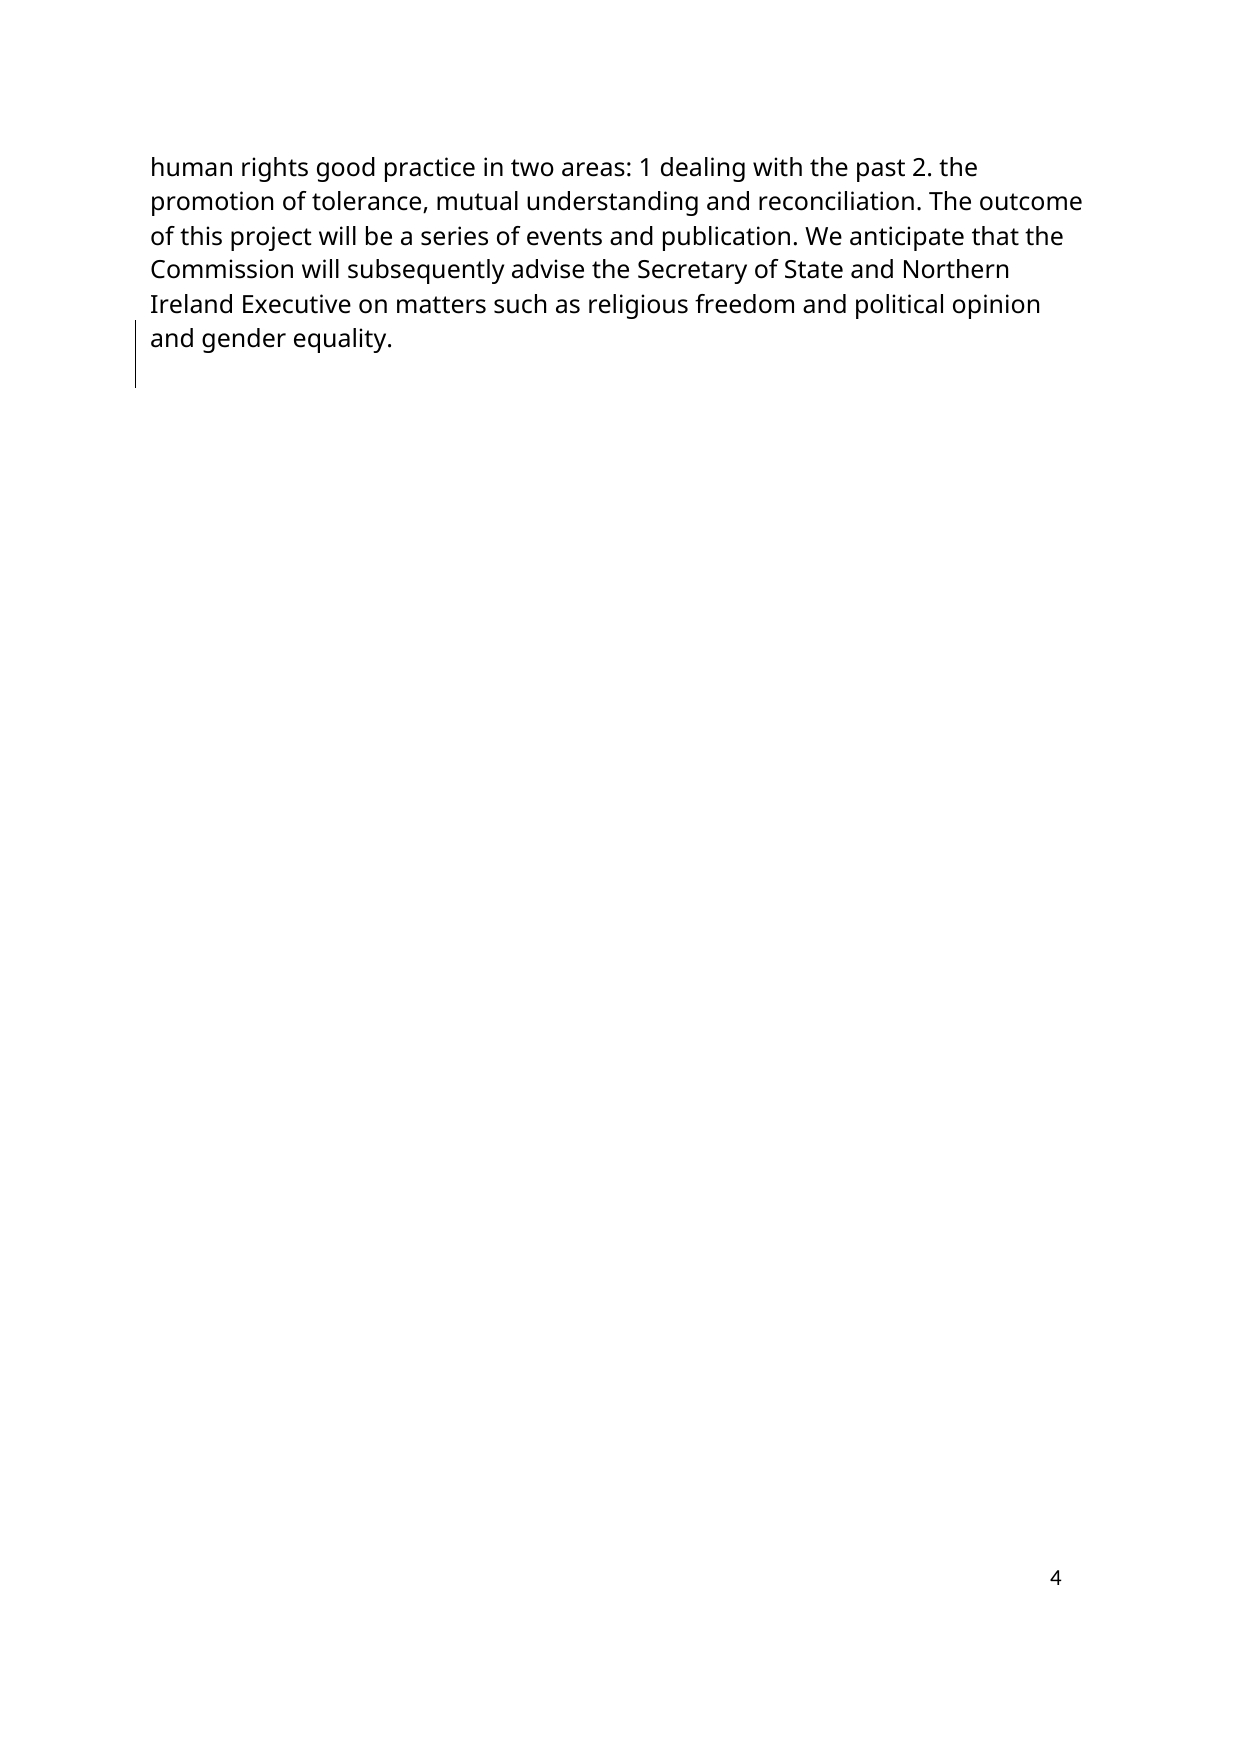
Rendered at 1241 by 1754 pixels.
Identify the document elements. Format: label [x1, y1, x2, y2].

table_header [139, 150, 1101, 388]
